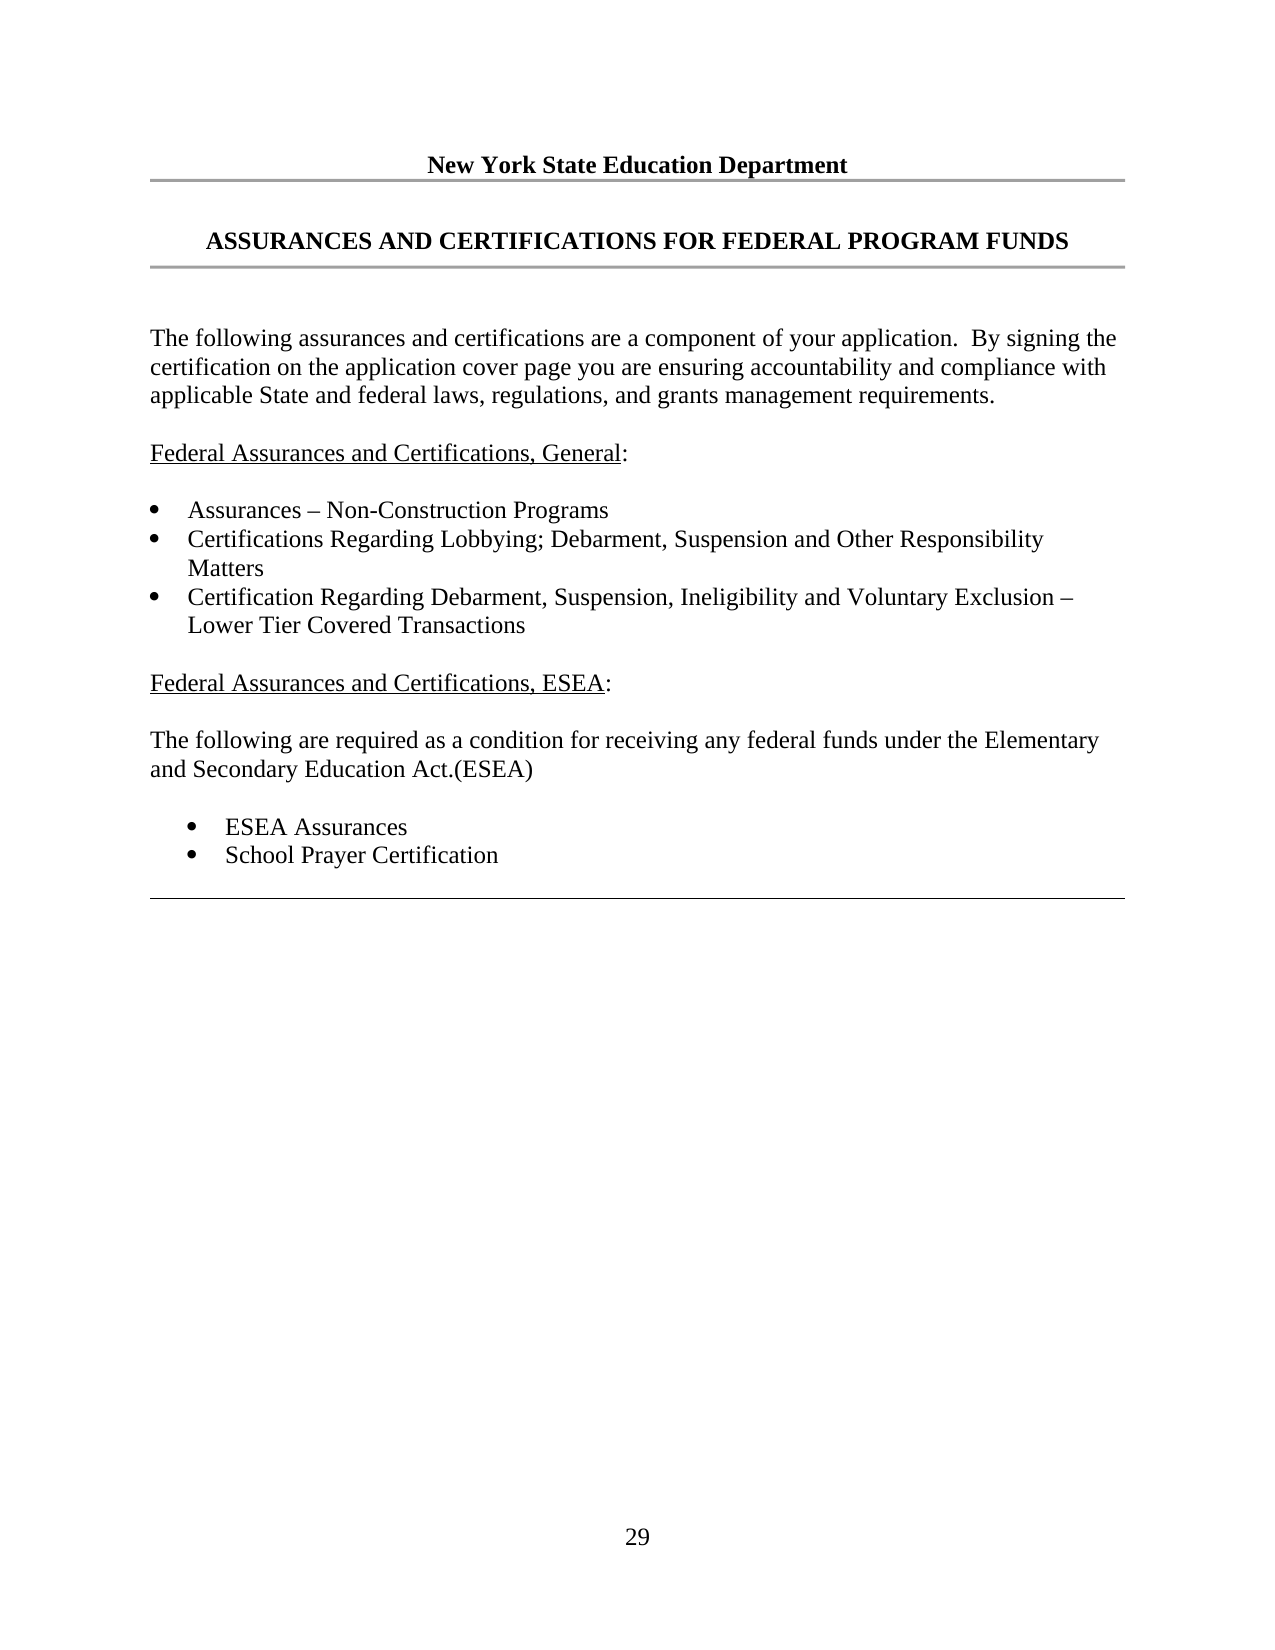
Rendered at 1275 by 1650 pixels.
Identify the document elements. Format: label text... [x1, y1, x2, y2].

list Certifications Regarding Lobbying; Debarment, Suspension and Other Responsibility Matters [150, 524, 1125, 582]
list Assurances – Non-Construction Programs [150, 496, 1125, 524]
text New York State Education Department [150, 150, 1125, 178]
list ESEA Assurances [187, 812, 1125, 841]
list Certification Regarding Debarment, Suspension, Ineligibility and Voluntary Exclusion – Lower Tier Covered Transactions [150, 582, 1125, 639]
text The following are required as a condition for receiving any federal funds under the Elementary and Secondary Education Act.(ESEA) [150, 726, 1125, 783]
list School Prayer Certification [187, 841, 1125, 869]
text The following assurances and certifications are a component of your application. By signing the certification on the application cover page you are ensuring accountability and compliance with applicable State and federal laws, regulations, and grants management requirements. [150, 323, 1125, 409]
text Federal Assurances and Certifications, ESEA: [150, 668, 1125, 697]
subtitle ASSURANCES AND CERTIFICATIONS FOR FEDERAL PROGRAM FUNDS [150, 226, 1125, 255]
text Federal Assurances and Certifications, General: [150, 438, 1125, 467]
